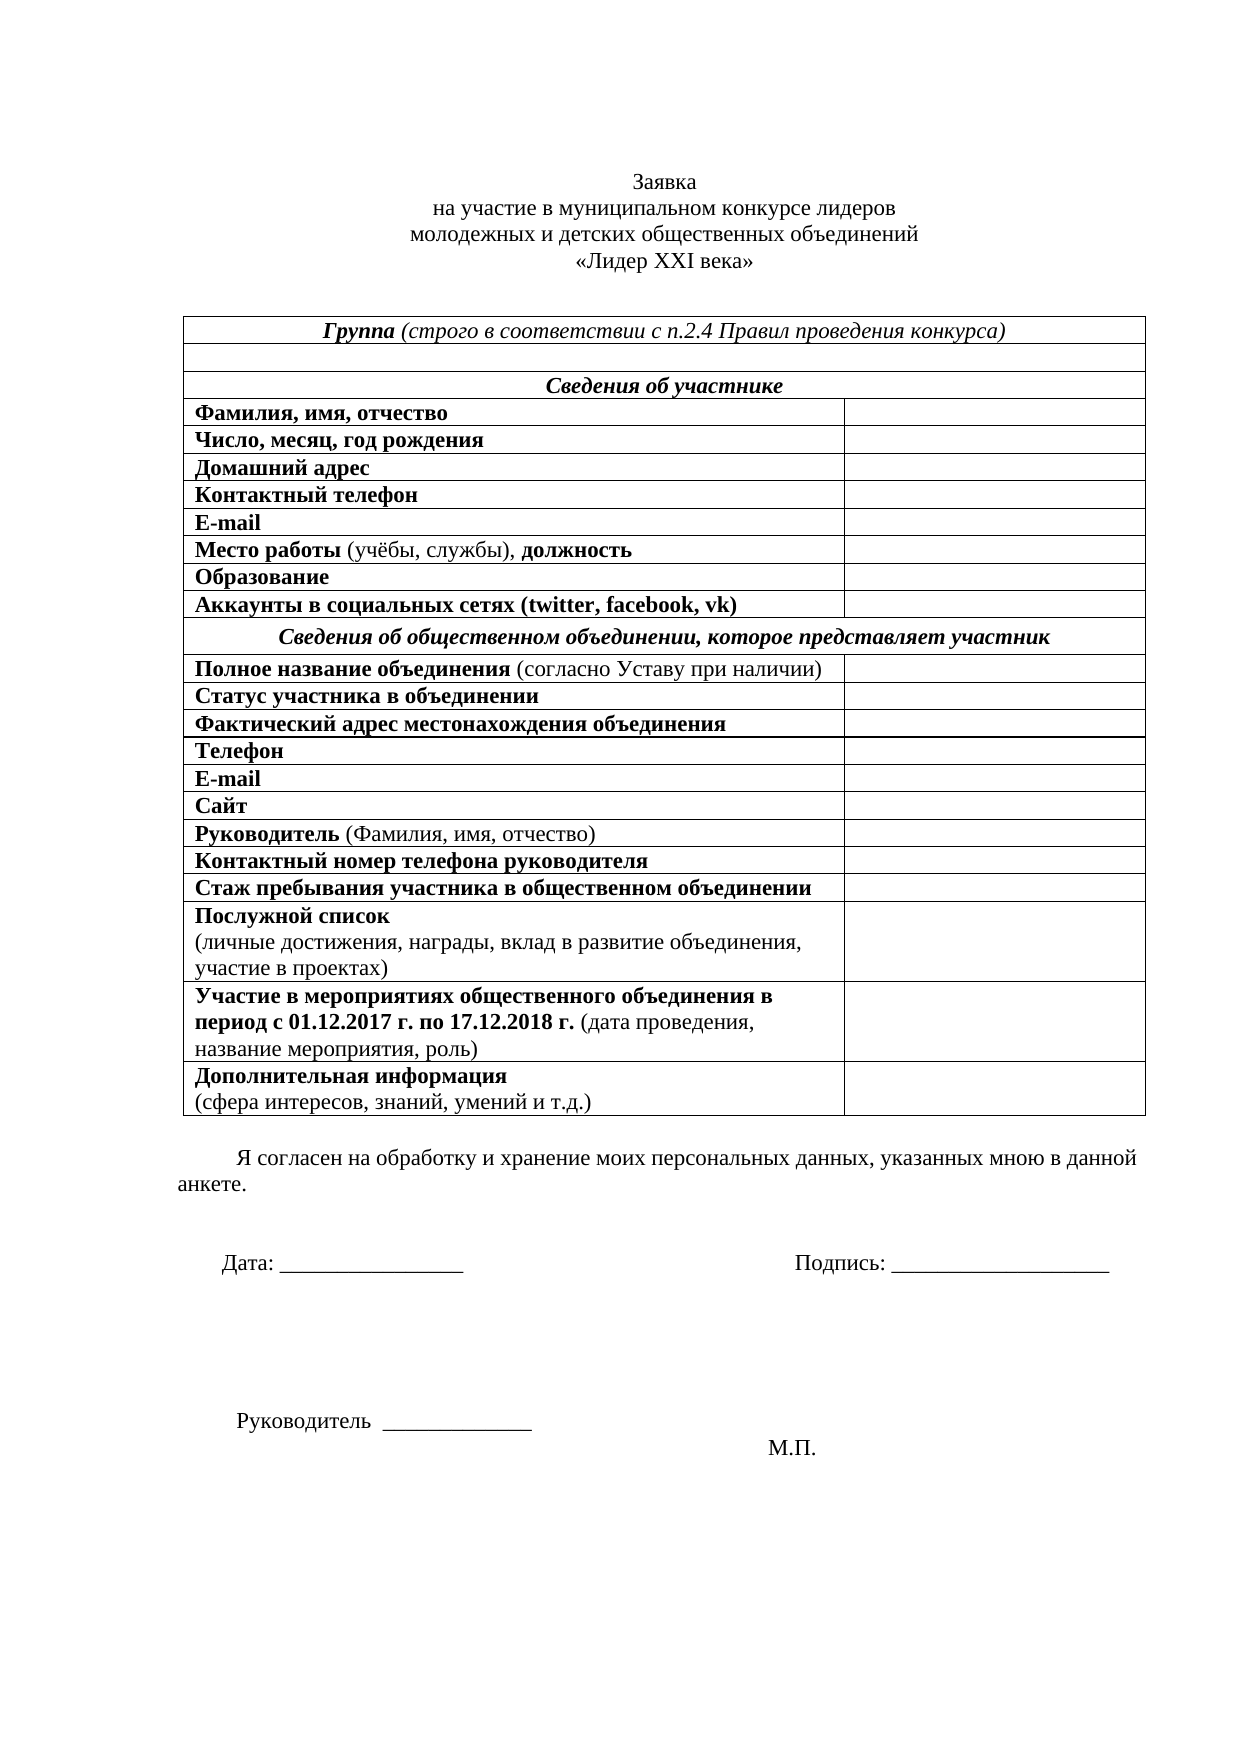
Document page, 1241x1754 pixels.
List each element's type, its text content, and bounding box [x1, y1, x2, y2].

text на участие в муниципальном конкурсе лидеров [177, 194, 1152, 220]
table_cell Сведения об общественном объединении, которое представляет участник [184, 618, 1145, 654]
text М.П. [177, 1434, 1152, 1460]
table_cell Руководитель (Фамилия, имя, отчество) [184, 820, 844, 846]
table_cell Место работы (учёбы, службы), должность [184, 536, 844, 562]
text «Лидер XXI века» [177, 247, 1152, 273]
table_cell Фактический адрес местонахождения объединения [184, 710, 844, 736]
table_cell [845, 536, 1145, 562]
table_cell [845, 874, 1145, 901]
table_cell Домашний адрес [184, 454, 844, 480]
table_cell [184, 344, 1145, 371]
table_cell Сайт [184, 792, 844, 818]
table_cell Телефон [184, 738, 844, 764]
text Дата: ________________ Подпись: ___________________ [177, 1249, 1152, 1276]
table_cell [845, 765, 1145, 791]
table_cell Статус участника в объединении [184, 683, 844, 709]
table_cell [845, 1062, 1145, 1115]
table_cell Полное название объединения (согласно Уставу при наличии) [184, 655, 844, 682]
table_cell [845, 655, 1145, 682]
table_cell Образование [184, 564, 844, 590]
table_header Группа (строго в соответствии с п.2.4 Правил проведения конкурса) [184, 317, 1145, 343]
text Руководитель _____________ [177, 1407, 1152, 1434]
table_cell [845, 738, 1145, 764]
table_cell Дополнительная информация (сфера интересов, знаний, умений и т.д.) [184, 1062, 844, 1115]
text Заявка [177, 168, 1152, 194]
table_cell [845, 564, 1145, 590]
table_cell [845, 902, 1145, 981]
table_cell [845, 426, 1145, 453]
table_cell Послужной список (личные достижения, награды, вклад в развитие объединения, участие в проектах) [184, 902, 844, 981]
table_cell [845, 481, 1145, 508]
table_cell [845, 710, 1145, 736]
text Я согласен на обработку и хранение моих персональных данных, указанных мною в данной анкете. [177, 1144, 1147, 1196]
table_cell Участие в мероприятиях общественного объединения в период с 01.12.2017 г. по 17.12.2018 г. (дата проведения, название мероприятия, роль) [184, 982, 844, 1061]
table_cell [845, 982, 1145, 1061]
text молодежных и детских общественных объединений [177, 220, 1152, 247]
table_cell Число, месяц, год рождения [184, 426, 844, 453]
table_cell E-mail [184, 765, 844, 791]
table_cell [845, 847, 1145, 873]
table_cell Аккаунты в социальных сетях (twitter, facebook, vk) [184, 591, 844, 617]
table_cell [845, 683, 1145, 709]
table_cell [845, 509, 1145, 535]
table_cell [845, 591, 1145, 617]
table_cell Контактный номер телефона руководителя [184, 847, 844, 873]
table_cell Сведения об участнике [184, 372, 1145, 398]
table_cell [845, 454, 1145, 480]
table_cell [845, 792, 1145, 818]
table_cell [845, 820, 1145, 846]
table_cell Стаж пребывания участника в общественном объединении [184, 874, 844, 901]
table_cell Контактный телефон [184, 481, 844, 508]
table_cell Фамилия, имя, отчество [184, 399, 844, 425]
table_cell [845, 399, 1145, 425]
table_cell E-mail [184, 509, 844, 535]
